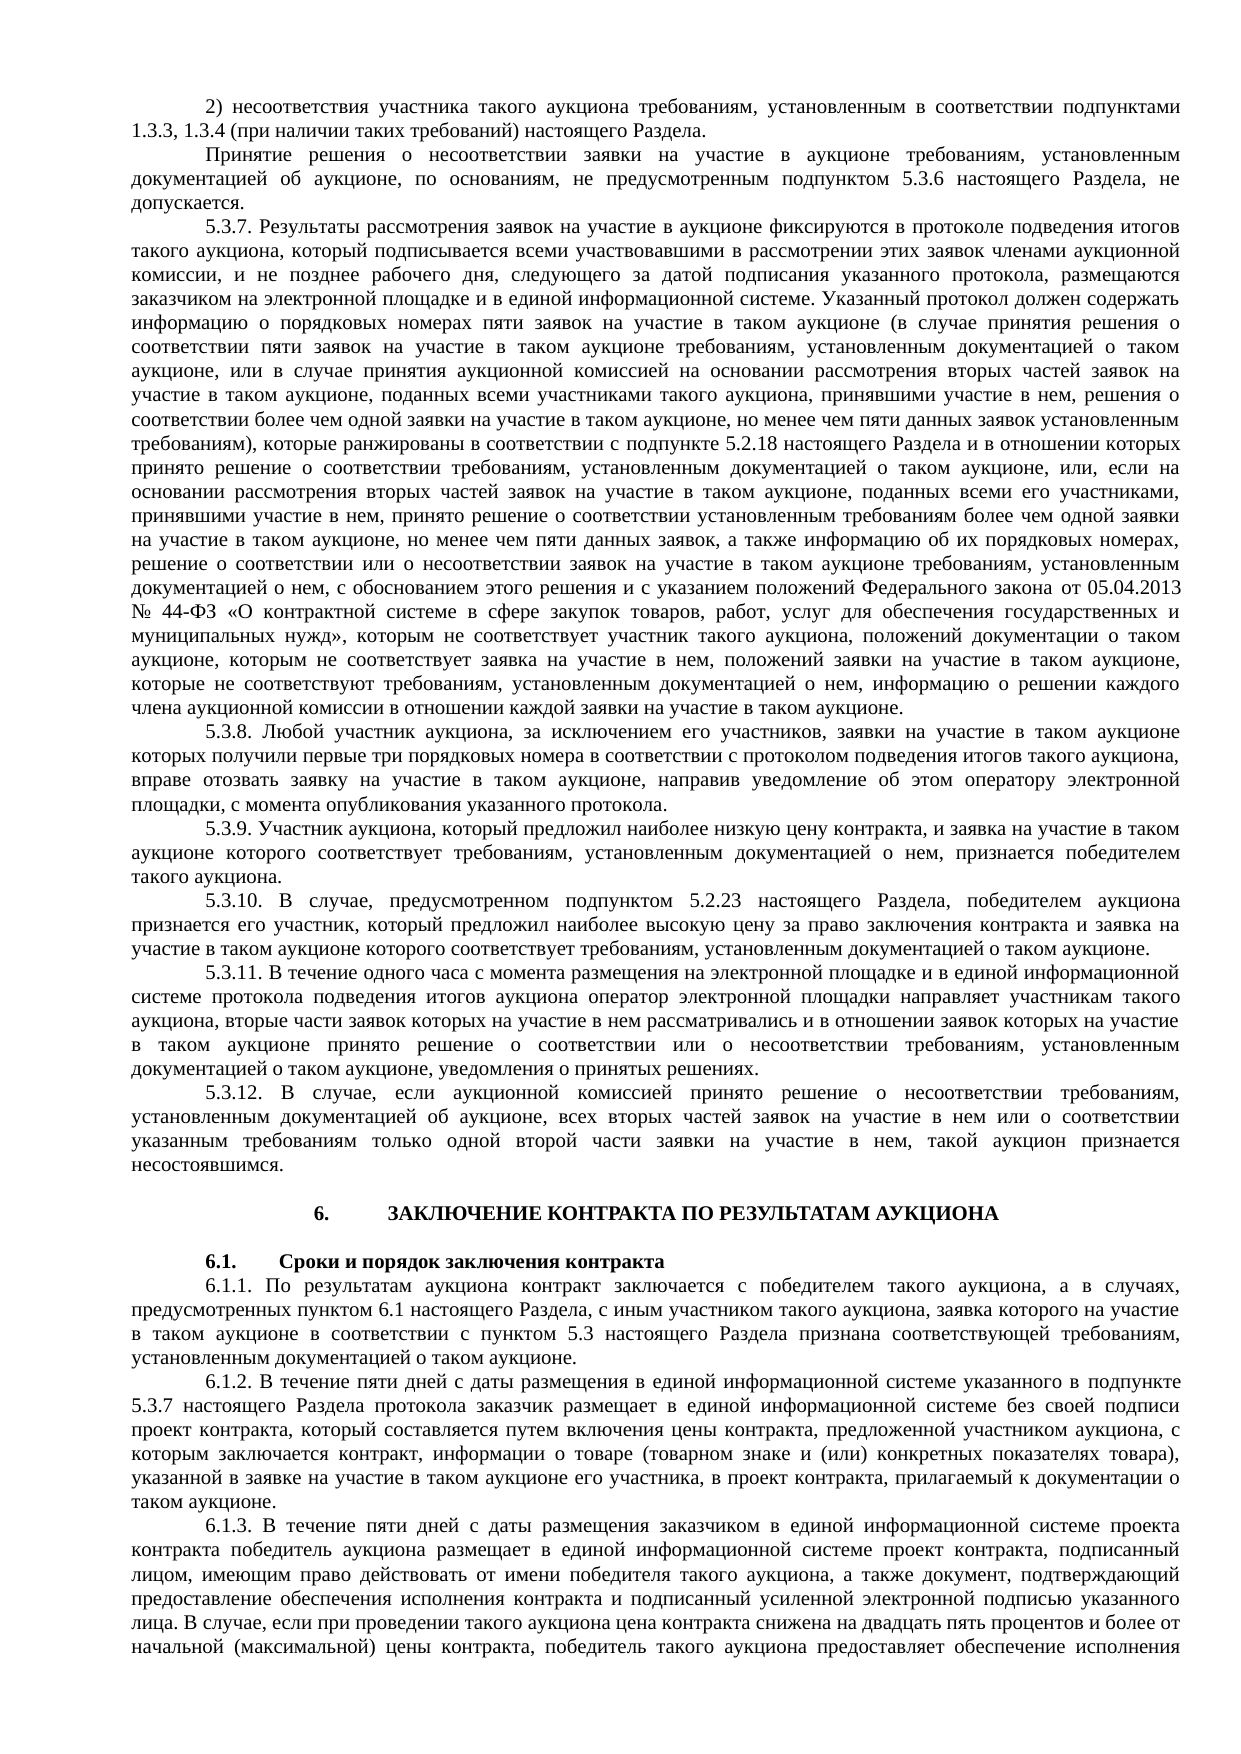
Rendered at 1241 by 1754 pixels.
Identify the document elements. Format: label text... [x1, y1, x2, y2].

text 6.1.1. По результатам аукциона контракт заключается с победителем такого аукциона, а в случаях, предусмотренных пунктом 6.1 настоящего Раздела, с иным участником такого аукциона, заявка которого на участие в таком аукционе в соответствии с пунктом 5.3 настоящего Раздела признана соответствующей требованиям, установленным документацией о таком аукционе. [131, 1273, 1181, 1369]
text 2) несоответствия участника такого аукциона требованиям, установленным в соответствии подпунктами 1.3.3, 1.3.4 (при наличии таких требований) настоящего Раздела. [131, 94, 1181, 142]
text 5.3.8. Любой участник аукциона, за исключением его участников, заявки на участие в таком аукционе которых получили первые три порядковых номера в соответствии с протоколом подведения итогов такого аукциона, вправе отозвать заявку на участие в таком аукционе, направив уведомление об этом оператору электронной площадки, с момента опубликования указанного протокола. [131, 719, 1181, 816]
text 5.3.12. В случае, если аукционной комиссией принято решение о несоответствии требованиям, установленным документацией об аукционе, всех вторых частей заявок на участие в нем или о соответствии указанным требованиям только одной второй части заявки на участие в нем, такой аукцион признается несостоявшимся. [131, 1080, 1181, 1176]
text 6.1. Сроки и порядок заключения контракта [131, 1249, 1181, 1273]
text 5.3.9. Участник аукциона, который предложил наиболее низкую цену контракта, и заявка на участие в таком аукционе которого соответствует требованиям, установленным документацией о нем, признается победителем такого аукциона. [131, 816, 1181, 888]
text 6.1.2. В течение пяти дней с даты размещения в единой информационной системе указанного в подпункте 5.3.7 настоящего Раздела протокола заказчик размещает в единой информационной системе без своей подписи проект контракта, который составляется путем включения цены контракта, предложенной участником аукциона, с которым заключается контракт, информации о товаре (товарном знаке и (или) конкретных показателях товара), указанной в заявке на участие в таком аукционе его участника, в проект контракта, прилагаемый к документации о таком аукционе. [131, 1369, 1181, 1513]
text Принятие решения о несоответствии заявки на участие в аукционе требованиям, установленным документацией об аукционе, по основаниям, не предусмотренным подпунктом 5.3.6 настоящего Раздела, не допускается. [131, 142, 1181, 214]
text 5.3.11. В течение одного часа с момента размещения на электронной площадке и в единой информационной системе протокола подведения итогов аукциона оператор электронной площадки направляет участникам такого аукциона, вторые части заявок которых на участие в нем рассматривались и в отношении заявок которых на участие в таком аукционе принято решение о соответствии или о несоответствии требованиям, установленным документацией о таком аукционе, уведомления о принятых решениях. [131, 960, 1181, 1080]
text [131, 1513, 1181, 1658]
text 5.3.10. В случае, предусмотренном подпунктом 5.2.23 настоящего Раздела, победителем аукциона признается его участник, который предложил наиболее высокую цену за право заключения контракта и заявка на участие в таком аукционе которого соответствует требованиям, установленным документацией о таком аукционе. [131, 888, 1181, 960]
subtitle 6. ЗАКЛЮЧЕНИЕ КОНТРАКТА ПО РЕЗУЛЬТАТАМ АУКЦИОНА [131, 1201, 1181, 1224]
text 5.3.7. Результаты рассмотрения заявок на участие в аукционе фиксируются в протоколе подведения итогов такого аукциона, который подписывается всеми участвовавшими в рассмотрении этих заявок членами аукционной комиссии, и не позднее рабочего дня, следующего за датой подписания указанного протокола, размещаются заказчиком на электронной площадке и в единой информационной системе. Указанный протокол должен содержать информацию о порядковых номерах пяти заявок на участие в таком аукционе (в случае принятия решения о соответствии пяти заявок на участие в таком аукционе требованиям, установленным документацией о таком аукционе, или в случае принятия аукционной комиссией на основании рассмотрения вторых частей заявок на участие в таком аукционе, поданных всеми участниками такого аукциона, принявшими участие в нем, решения о соответствии более чем одной заявки на участие в таком аукционе, но менее чем пяти данных заявок установленным требованиям), которые ранжированы в соответствии с подпункте 5.2.18 настоящего Раздела и в отношении которых принято решение о соответствии требованиям, установленным документацией о таком аукционе, или, если на основании рассмотрения вторых частей заявок на участие в таком аукционе, поданных всеми его участниками, принявшими участие в нем, принято решение о соответствии установленным требованиям более чем одной заявки на участие в таком аукционе, но менее чем пяти данных заявок, а также информацию об их порядковых номерах, решение о соответствии или о несоответствии заявок на участие в таком аукционе требованиям, установленным документацией о нем, с обоснованием этого решения и с указанием положений Федерального закона от 05.04.2013 № 44-ФЗ «О контрактной системе в сфере закупок товаров, работ, услуг для обеспечения государственных и муниципальных нужд», которым не соответствует участник такого аукциона, положений документации о таком аукционе, которым не соответствует заявка на участие в нем, положений заявки на участие в таком аукционе, которые не соответствуют требованиям, установленным документацией о нем, информацию о решении каждого члена аукционной комиссии в отношении каждой заявки на участие в таком аукционе. [131, 214, 1181, 719]
